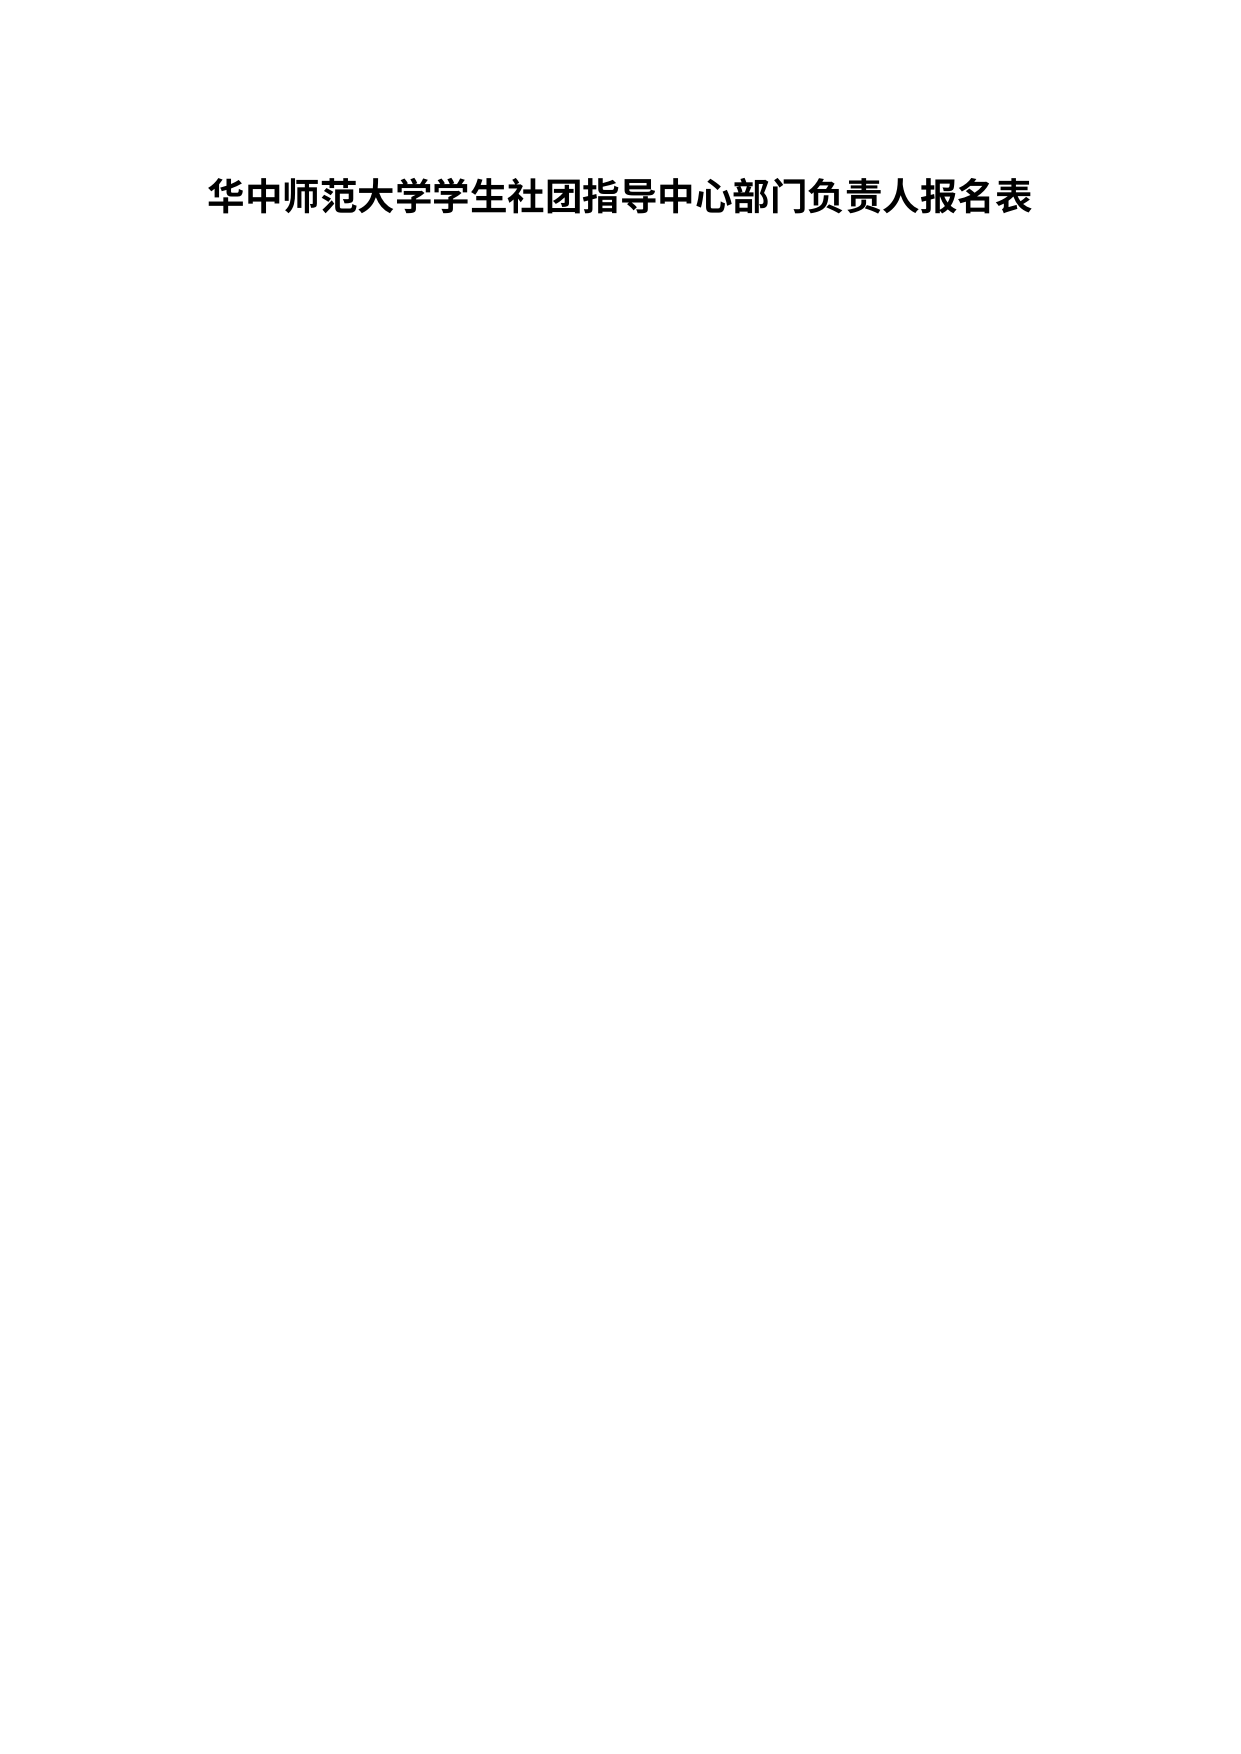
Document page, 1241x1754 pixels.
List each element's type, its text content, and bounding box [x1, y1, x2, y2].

text 华中师范大学学生社团指导中心部门负责人报名表 [187, 162, 1053, 227]
